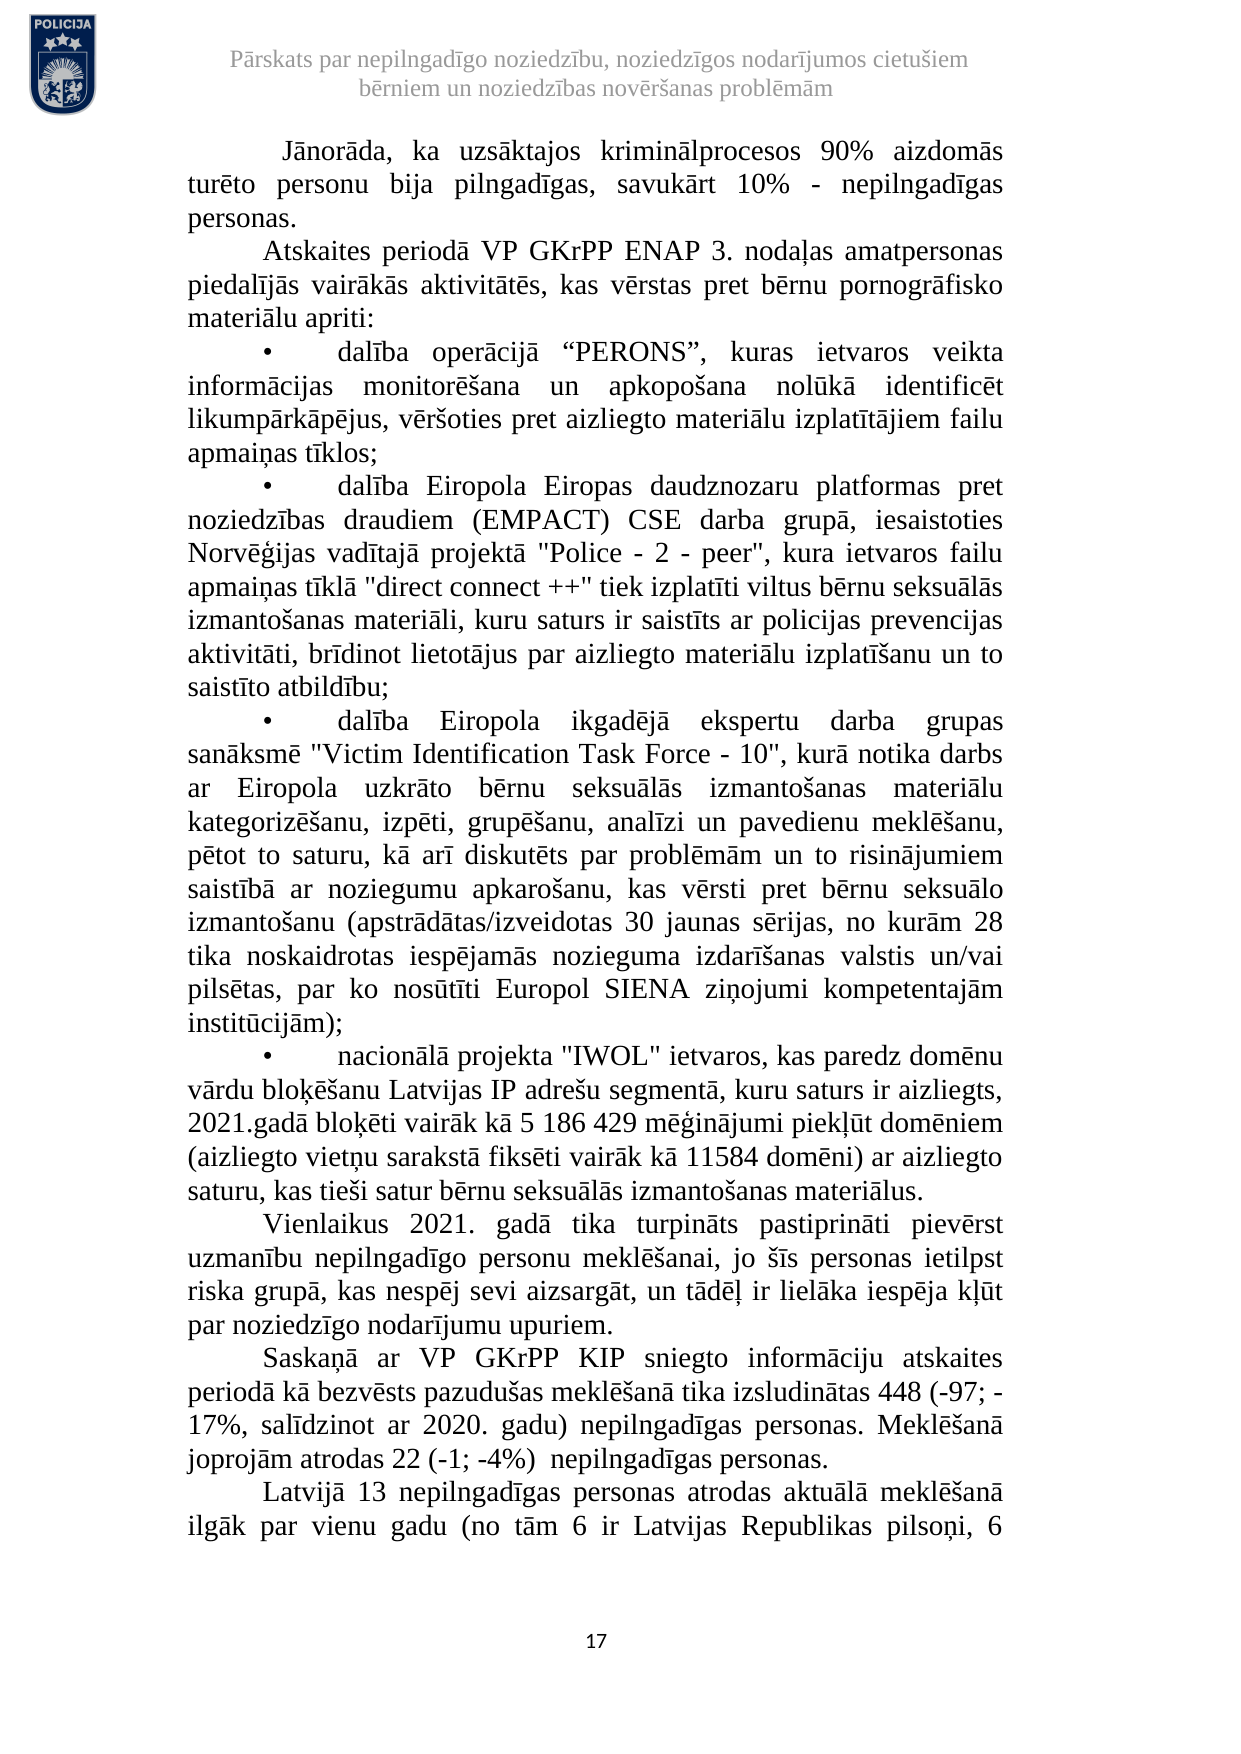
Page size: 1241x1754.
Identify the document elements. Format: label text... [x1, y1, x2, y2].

text • dalība Eiropola Eiropas daudznozaru platformas pret noziedzības draudiem (EMPACT) CSE darba grupā, iesaistoties Norvēģijas vadītajā projektā "Police - 2 - peer", kura ietvaros failu apmaiņas tīklā "direct connect ++" tiek izplatīti viltus bērnu seksuālās izmantošanas materiāli, kuru saturs ir saistīts ar policijas prevencijas aktivitāti, brīdinot lietotājus par aizliegto materiālu izplatīšanu un to saistīto atbildību; [187, 468, 1004, 703]
text Jānorāda, ka uzsāktajos kriminālprocesos 90% aizdomās turēto personu bija pilngadīgas, savukārt 10% - nepilngadīgas personas. [187, 133, 1004, 233]
picture [12, 14, 113, 121]
text • dalība Eiropola ikgadējā ekspertu darba grupas sanāksmē "Victim Identification Task Force - 10", kurā notika darbs ar Eiropola uzkrāto bērnu seksuālās izmantošanas materiālu kategorizēšanu, izpēti, grupēšanu, analīzi un pavedienu meklēšanu, pētot to saturu, kā arī diskutēts par problēmām un to risinājumiem saistībā ar noziegumu apkarošanu, kas vērsti pret bērnu seksuālo izmantošanu (apstrādātas/izveidotas 30 jaunas sērijas, no kurām 28 tika noskaidrotas iespējamās nozieguma izdarīšanas valstis un/vai pilsētas, par ko nosūtīti Europol SIENA ziņojumi kompetentajām institūcijām); [187, 703, 1004, 1038]
text Saskaņā ar VP GKrPP KIP sniegto informāciju atskaites periodā kā bezvēsts pazudušas meklēšanā tika izsludinātas 448 (-97; -17%, salīdzinot ar 2020. gadu) nepilngadīgas personas. Meklēšanā joprojām atrodas 22 (-1; -4%) nepilngadīgas personas. [187, 1340, 1004, 1474]
text • nacionālā projekta "IWOL" ietvaros, kas paredz domēnu vārdu bloķēšanu Latvijas IP adrešu segmentā, kuru saturs ir aizliegts, 2021.gadā bloķēti vairāk kā 5 186 429 mēģinājumi piekļūt domēniem (aizliegto vietņu sarakstā fiksēti vairāk kā 11584 domēni) ar aizliegto saturu, kas tieši satur bērnu seksuālās izmantošanas materiālus. [187, 1038, 1004, 1206]
text Vienlaikus 2021. gadā tika turpināts pastiprināti pievērst uzmanību nepilngadīgo personu meklēšanai, jo šīs personas ietilpst riska grupā, kas nespēj sevi aizsargāt, un tādēļ ir lielāka iespēja kļūt par noziedzīgo nodarījumu upuriem. [187, 1206, 1004, 1340]
text • dalība operācijā “PERONS”, kuras ietvaros veikta informācijas monitorēšana un apkopošana nolūkā identificēt likumpārkāpējus, vēršoties pret aizliegto materiālu izplatītājiem failu apmaiņas tīklos; [187, 334, 1004, 468]
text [187, 1474, 1004, 1542]
text Atskaites periodā VP GKrPP ENAP 3. nodaļas amatpersonas piedalījās vairākās aktivitātēs, kas vērstas pret bērnu pornogrāfisko materiālu apriti: [187, 233, 1004, 334]
